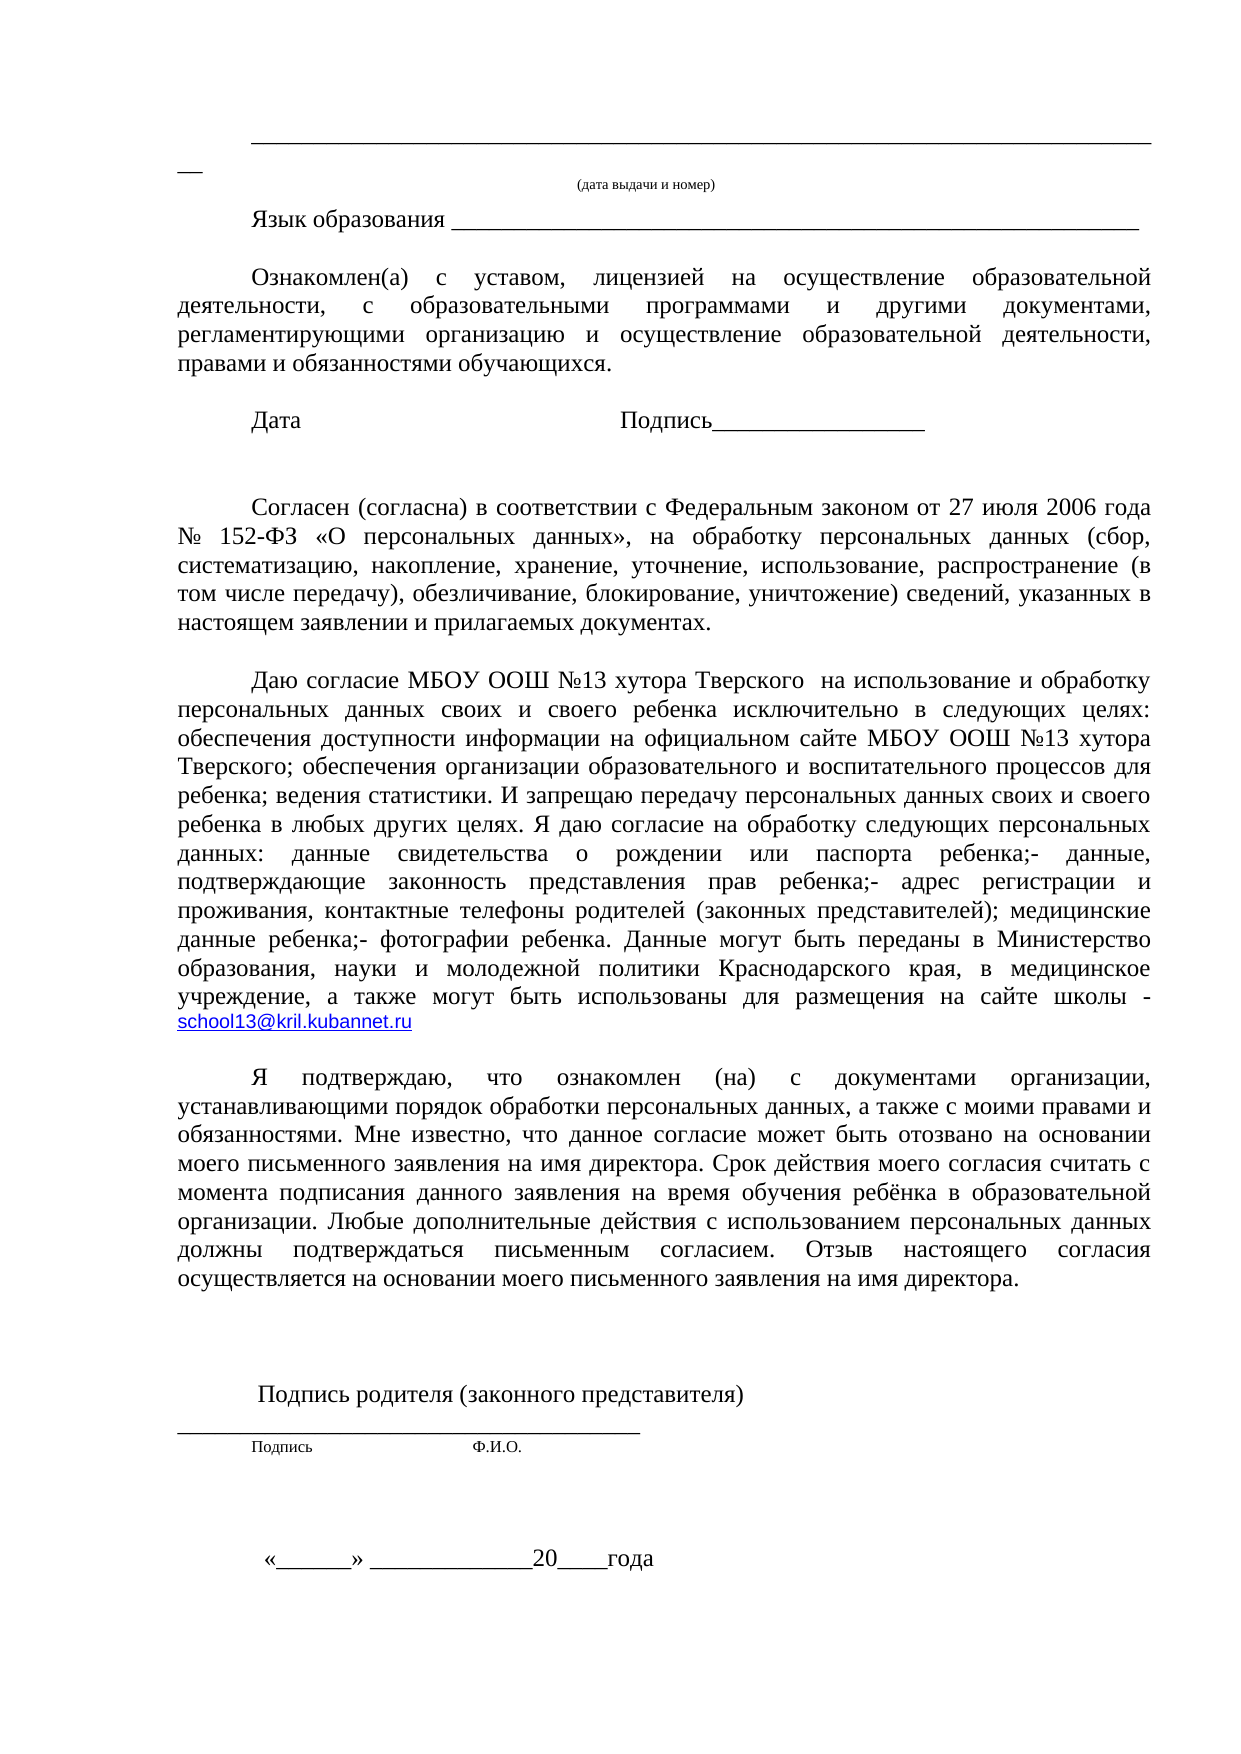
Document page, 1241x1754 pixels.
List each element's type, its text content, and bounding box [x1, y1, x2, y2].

text Я подтверждаю, что ознакомлен (на) с документами организации, устанавливающими порядок обработки персональных данных, а также с моими правами и обязанностями. Мне известно, что данное согласие может быть отозвано на основании моего письменного заявления на имя директора. Срок действия моего согласия считать с момента подписания данного заявления на время обучения ребёнка в образовательной организации. Любые дополнительные действия с использованием персональных данных должны подтверждаться письменным согласием. Отзыв настоящего согласия осуществляется на основании моего письменного заявления на имя директора. [177, 1062, 1152, 1292]
text «______» _____________20____года [177, 1543, 1152, 1572]
text (дата выдачи и номер) [177, 176, 1152, 204]
text Подпись Ф.И.О. [177, 1437, 1152, 1456]
text Согласен (согласна) в соответствии с Федеральным законом от 27 июля 2006 года № 152-ФЗ «О персональных данных», на обработку персональных данных (сбор, систематизацию, накопление, хранение, уточнение, использование, распространение (в том числе передачу), обезличивание, блокирование, уничтожение) сведений, указанных в настоящем заявлении и прилагаемых документах. [177, 492, 1152, 636]
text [177, 118, 1152, 176]
text Даю согласие МБОУ ООШ №13 хутора Тверского на использование и обработку персональных данных своих и своего ребенка исключительно в следующих целях: обеспечения доступности информации на официальном сайте МБОУ ООШ №13 хутора Тверского; обеспечения организации образовательного и воспитательного процессов для ребенка; ведения статистики. И запрещаю передачу персональных данных своих и своего ребенка в любых других целях. Я даю согласие на обработку следующих персональных данных: данные свидетельства о рождении или паспорта ребенка;- данные, подтверждающие законность представления прав ребенка;- адрес регистрации и проживания, контактные телефоны родителей (законных представителей); медицинские данные ребенка;- фотографии ребенка. Данные могут быть переданы в Министерство образования, науки и молодежной политики Краснодарского края, в медицинское учреждение, а также могут быть использованы для размещения на сайте школы - school13@kril.kubannet.ru [177, 665, 1152, 1033]
text Ознакомлен(а) с уставом, лицензией на осуществление образовательной деятельности, с образовательными программами и другими документами, регламентирующими организацию и осуществление образовательной деятельности, правами и обязанностями обучающихся. [177, 262, 1152, 377]
text Подпись родителя (законного представителя) _____________________________________ [177, 1379, 1152, 1437]
text Язык образования _______________________________________________________ [177, 204, 1152, 233]
text Дата Подпись_________________ [177, 406, 1152, 434]
